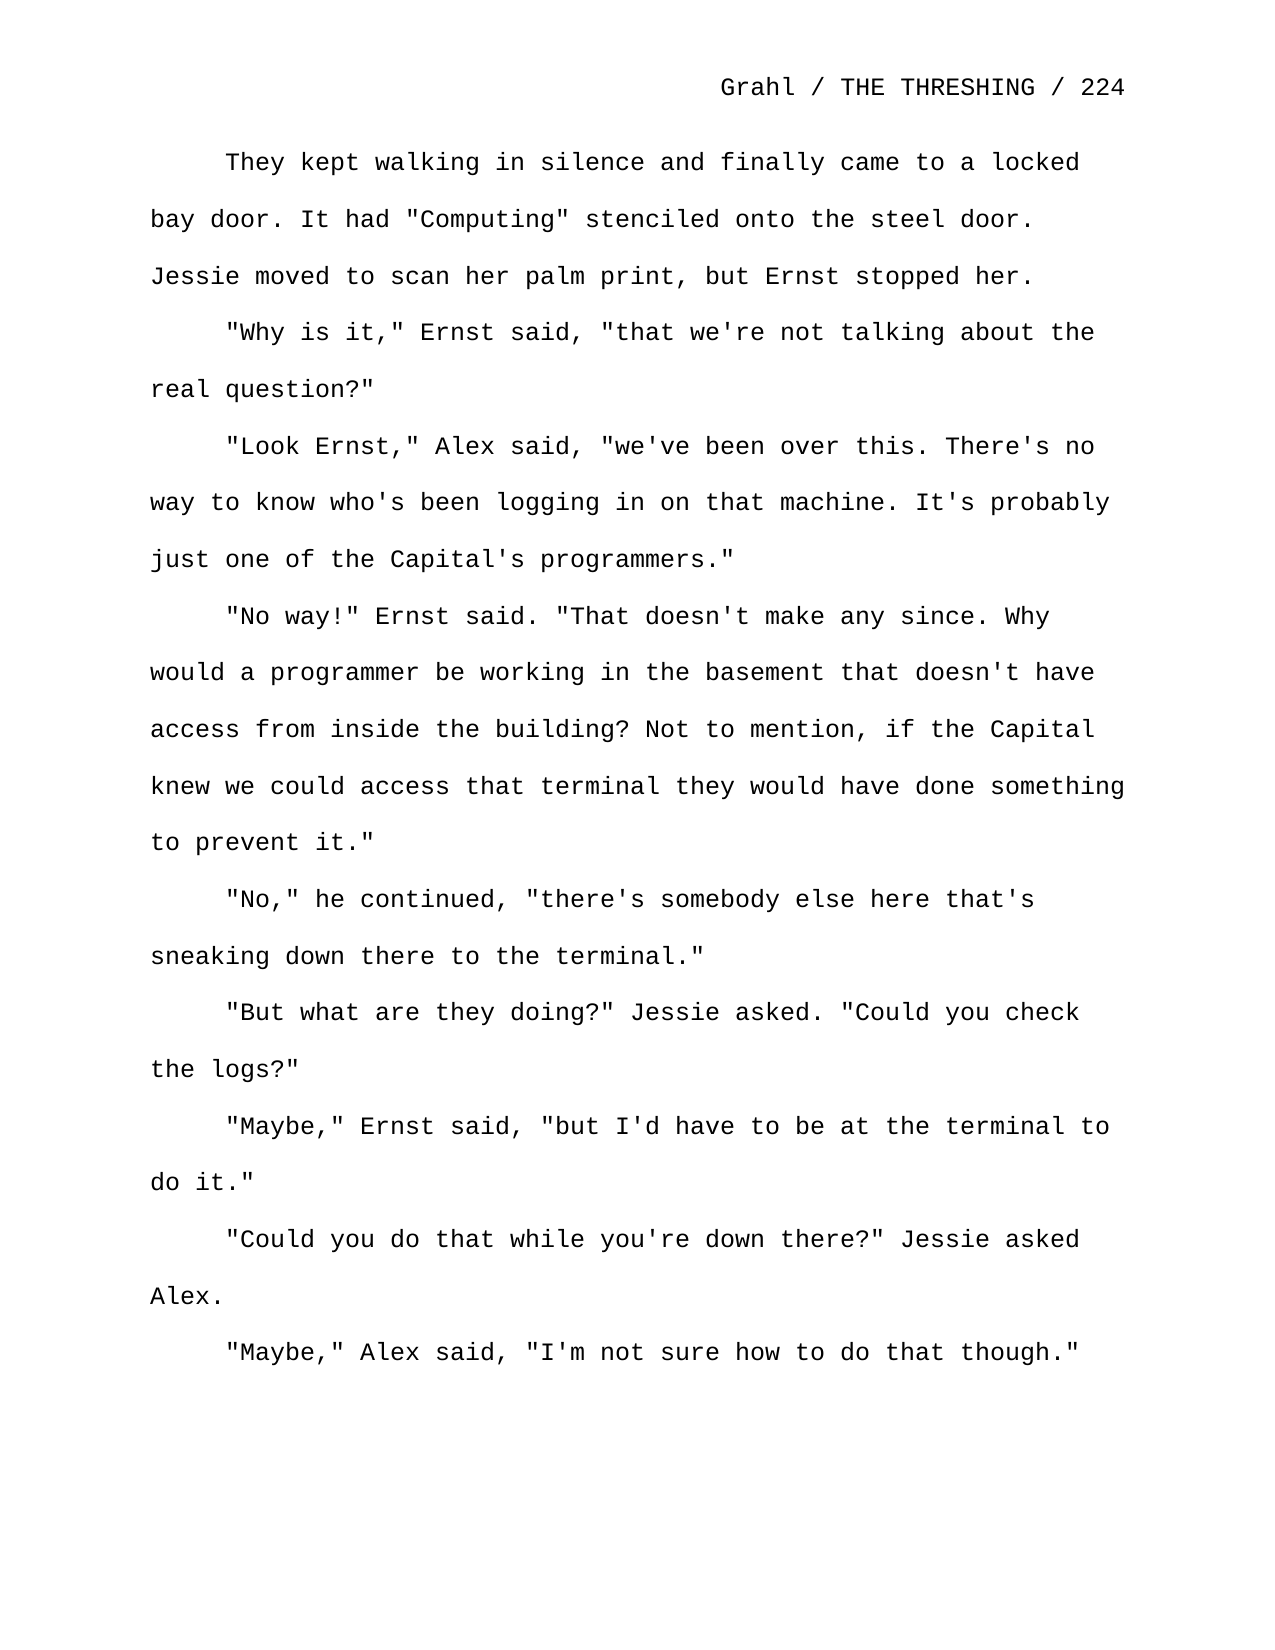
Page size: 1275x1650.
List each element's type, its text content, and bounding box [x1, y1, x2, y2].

text "No," he continued, "there's somebody else here that's sneaking down there to the terminal." [150, 887, 1125, 972]
text "Maybe," Alex said, "I'm not sure how to do that though." [150, 1340, 1125, 1368]
text "Why is it," Ernst said, "that we're not talking about the real question?" [150, 320, 1125, 405]
text "Maybe," Ernst said, "but I'd have to be at the terminal to do it." [150, 1113, 1125, 1198]
text "Look Ernst," Alex said, "we've been over this. There's no way to know who's been logging in on that machine. It's probably just one of the Capital's programmers." [150, 433, 1125, 575]
text "No way!" Ernst said. "That doesn't make any since. Why would a programmer be working in the basement that doesn't have access from inside the building? Not to mention, if the Capital knew we could access that terminal they would have done something to prevent it." [150, 603, 1125, 858]
text "But what are they doing?" Jessie asked. "Could you check the logs?" [150, 1000, 1125, 1085]
text "Could you do that while you're down there?" Jessie asked Alex. [150, 1227, 1125, 1312]
text They kept walking in silence and finally came to a locked bay door. It had "Computing" stenciled onto the steel door. Jessie moved to scan her palm print, but Ernst stopped her. [150, 150, 1125, 292]
